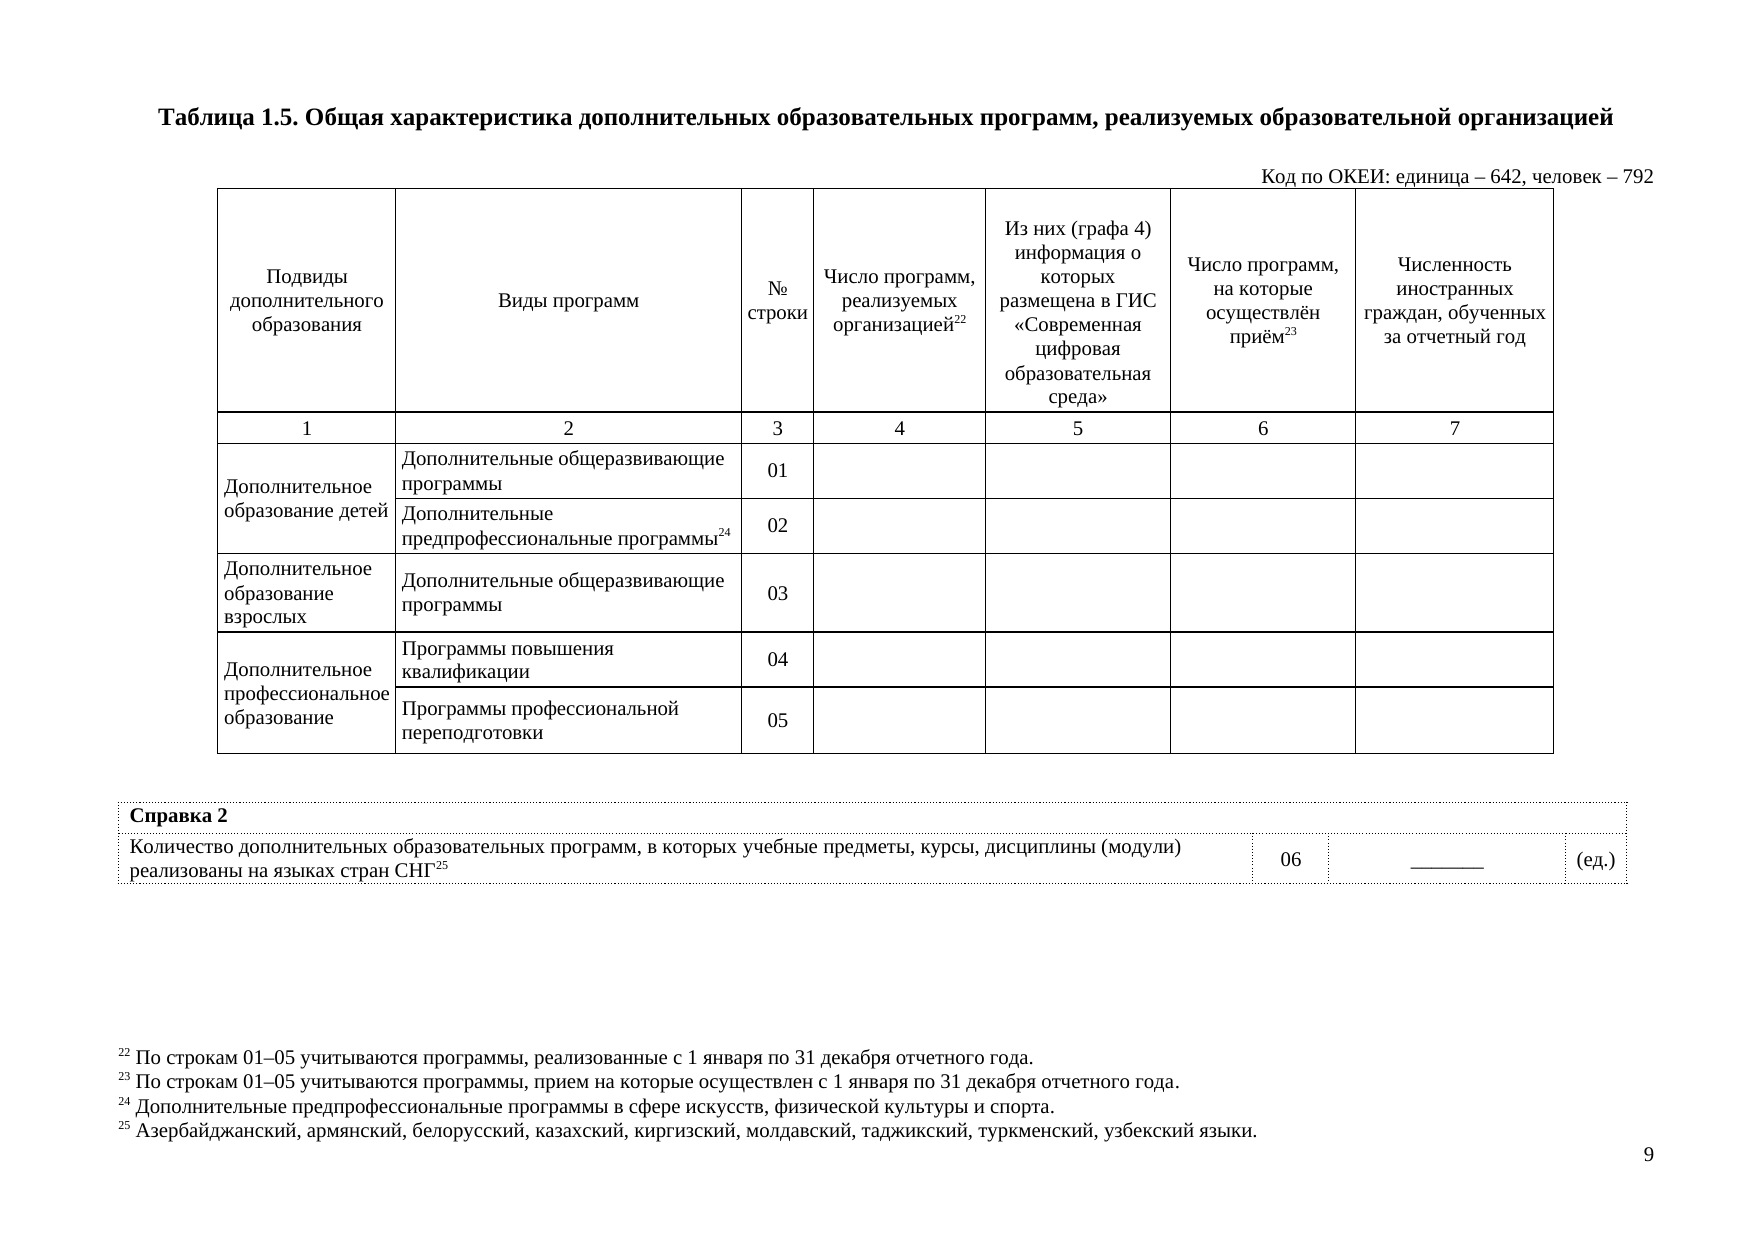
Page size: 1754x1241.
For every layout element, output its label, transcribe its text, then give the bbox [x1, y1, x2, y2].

table_header Справка 2 [118, 802, 1627, 833]
table_cell 5 [986, 413, 1170, 442]
table_cell 03 [742, 554, 813, 631]
table_cell 7 [1356, 413, 1553, 442]
table_cell Количество дополнительных образовательных программ, в которых учебные предметы, курсы, дисциплины (модули) реализованы на языках стран СНГ [118, 833, 1253, 883]
table_header № строки [742, 189, 813, 411]
table_cell [1356, 688, 1553, 753]
table_cell 02 [742, 499, 813, 552]
table_header Численность иностранных граждан, обученных за отчетный год [1356, 189, 1553, 411]
table_cell 6 [1171, 413, 1355, 442]
table_cell [986, 554, 1170, 631]
table_cell Дополнительное профессиональное образование [218, 633, 395, 753]
table_cell [814, 688, 985, 753]
table_cell (ед.) [1565, 833, 1627, 883]
table_cell Дополнительное образование взрослых [218, 554, 395, 631]
table_cell [1356, 499, 1553, 552]
table_cell Дополнительные предпрофессиональные программы [396, 499, 741, 552]
table_cell [986, 444, 1170, 497]
table_cell [1171, 688, 1355, 753]
table_cell [1171, 444, 1355, 497]
table_cell 06 [1253, 833, 1329, 883]
table_cell 04 [742, 633, 813, 686]
table_cell [814, 554, 985, 631]
table_header Число программ, реализуемых организацией [814, 189, 985, 411]
table_cell _______ [1329, 833, 1565, 883]
table_cell [986, 688, 1170, 753]
table_cell [986, 633, 1170, 686]
table_cell [1356, 444, 1553, 497]
table_cell [1171, 499, 1355, 552]
table_cell [814, 499, 985, 552]
table_cell 1 [218, 413, 395, 442]
table_cell [814, 633, 985, 686]
table_cell [986, 499, 1170, 552]
table_cell 3 [742, 413, 813, 442]
table_header Число программ, на которые осуществлён приём [1171, 189, 1355, 411]
table_cell 05 [742, 688, 813, 753]
table_header Из них (графа 4) информация о которых размещена в ГИС «Современная цифровая образовательная среда» [986, 189, 1170, 411]
table_cell Программы профессиональной переподготовки [396, 688, 741, 753]
table_cell Дополнительные общеразвивающие программы [396, 554, 741, 631]
table_cell 2 [396, 413, 741, 442]
table_cell [1171, 633, 1355, 686]
table_cell [1356, 633, 1553, 686]
subtitle Таблица 1.5. Общая характеристика дополнительных образовательных программ, реализуемых образовательной организацией [118, 102, 1654, 130]
table_cell 01 [742, 444, 813, 497]
table_cell [1171, 554, 1355, 631]
table_cell [1356, 554, 1553, 631]
table_cell Программы повышения квалификации [396, 633, 741, 686]
table_cell [814, 444, 985, 497]
text Код по ОКЕИ: единица – 642, человек – 792 [118, 164, 1654, 188]
table_header Подвиды дополнительного образования [218, 189, 395, 411]
table_cell Дополнительные общеразвивающие программы [396, 444, 741, 497]
table_header Виды программ [396, 189, 741, 411]
table_cell 4 [814, 413, 985, 442]
table_cell Дополнительное образование детей [218, 444, 395, 552]
